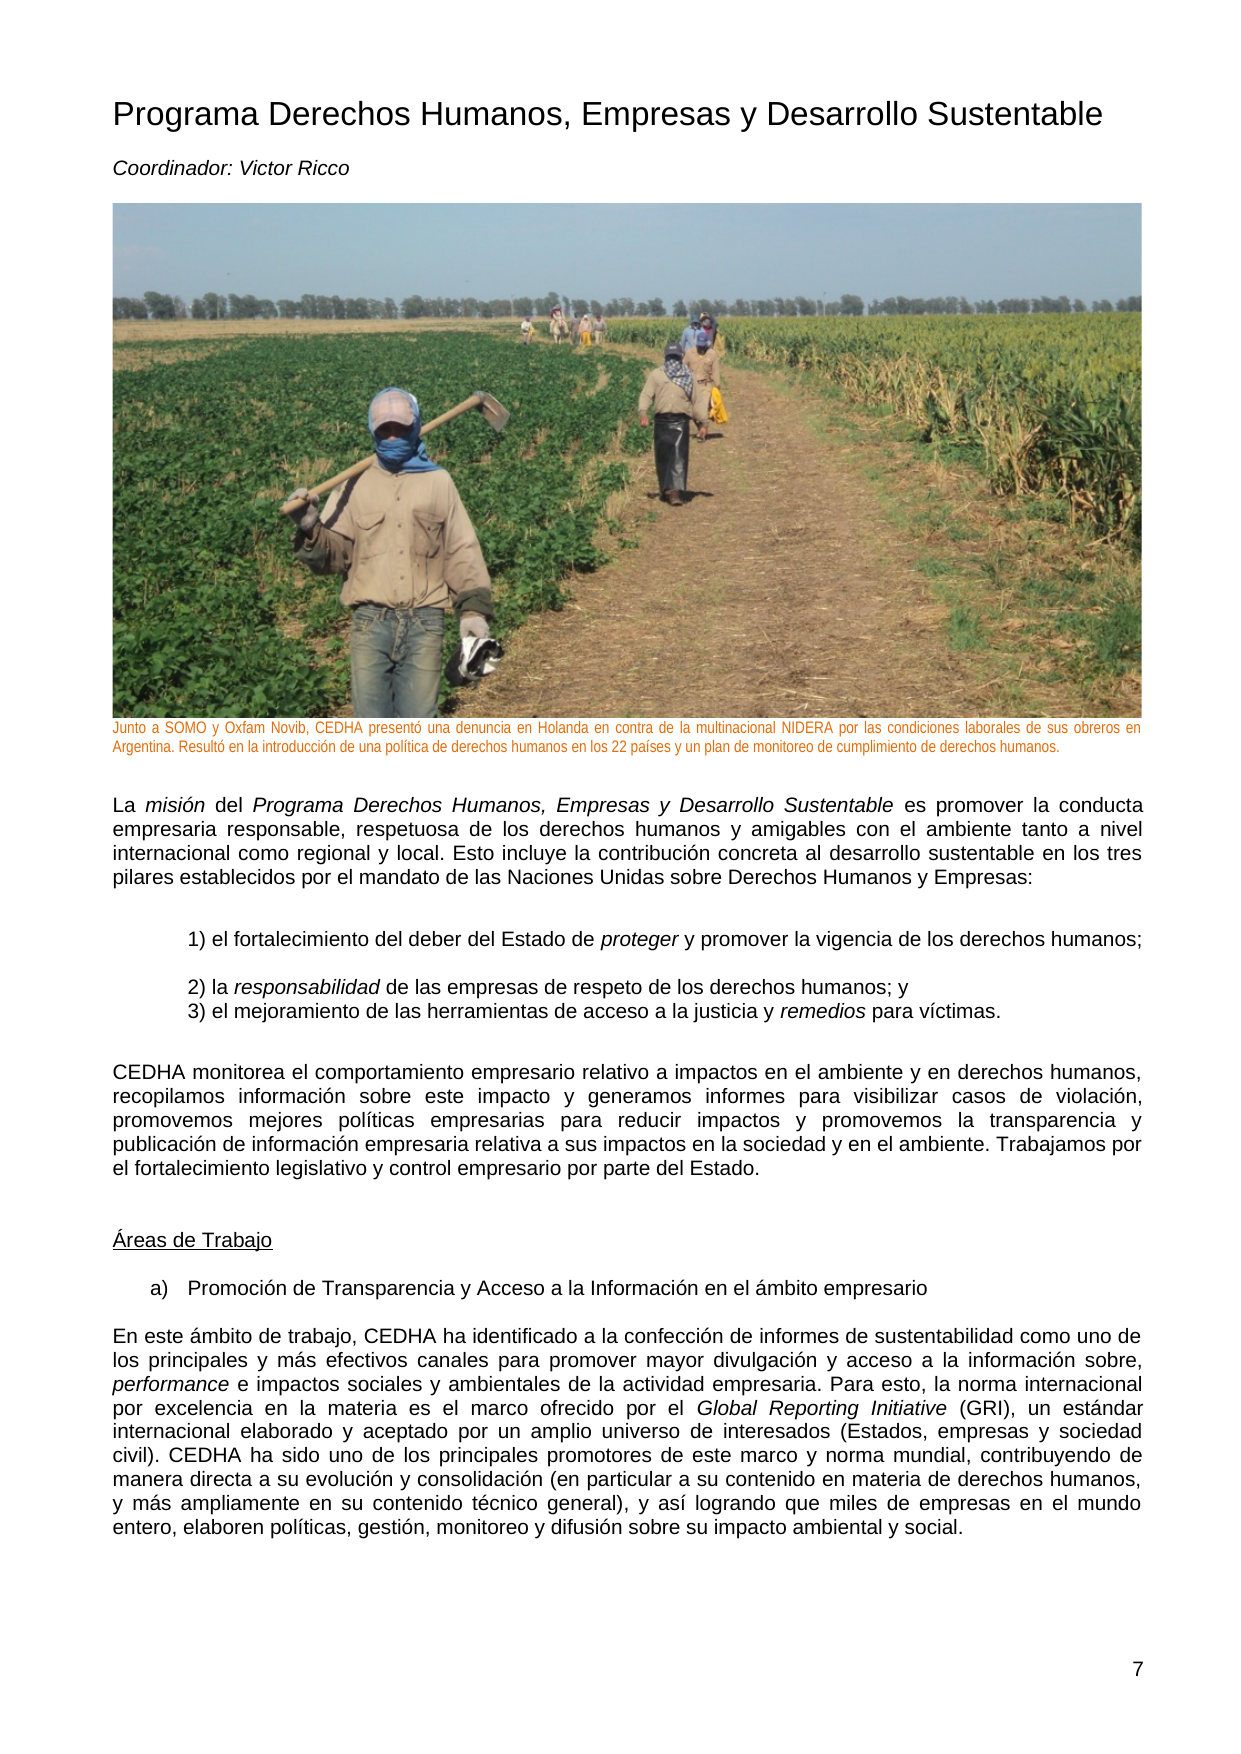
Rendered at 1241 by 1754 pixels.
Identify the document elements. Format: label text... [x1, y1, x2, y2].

text Áreas de Trabajo [112, 1228, 1144, 1252]
text CEDHA monitorea el comportamiento empresario relativo a impactos en el ambiente y en derechos humanos, recopilamos información sobre este impacto y generamos informes para visibilizar casos de violación, promovemos mejores políticas empresarias para reducir impactos y promovemos la transparencia y publicación de información empresaria relativa a sus impactos en la sociedad y en el ambiente. Trabajamos por el fortalecimiento legislativo y control empresario por parte del Estado. [112, 1060, 1144, 1180]
text Programa Derechos Humanos, Empresas y Desarrollo Sustentable [112, 94, 1144, 132]
text La misión del Programa Derechos Humanos, Empresas y Desarrollo Sustentable es promover la conducta empresaria responsable, respetuosa de los derechos humanos y amigables con el ambiente tanto a nivel internacional como regional y local. Esto incluye la contribución concreta al desarrollo sustentable en los tres pilares establecidos por el mandato de las Naciones Unidas sobre Derechos Humanos y Empresas: [112, 793, 1144, 889]
picture [112, 203, 1142, 718]
text 1) el fortalecimiento del deber del Estado de proteger y promover la vigencia de los derechos humanos; 2) la responsabilidad de las empresas de respeto de los derechos humanos; y 3) el mejoramiento de las herramientas de acceso a la justicia y remedios para víctimas. [187, 927, 1144, 1022]
text En este ámbito de trabajo, CEDHA ha identificado a la confección de informes de sustentabilidad como uno de los principales y más efectivos canales para promover mayor divulgación y acceso a la información sobre, performance e impactos sociales y ambientales de la actividad empresaria. Para esto, la norma internacional por excelencia en la materia es el marco ofrecido por el Global Reporting Initiative (GRI), un estándar internacional elaborado y aceptado por un amplio universo de interesados (Estados, empresas y sociedad civil). CEDHA ha sido uno de los principales promotores de este marco y norma mundial, contribuyendo de manera directa a su evolución y consolidación (en particular a su contenido en materia de derechos humanos, y más ampliamente en su contenido técnico general), y así logrando que miles de empresas en el mundo entero, elaboren políticas, gestión, monitoreo y difusión sobre su impacto ambiental y social. [112, 1323, 1144, 1539]
list Promoción de Transparencia y Acceso a la Información en el ámbito empresario [150, 1276, 1144, 1299]
text Coordinador: Victor Ricco [112, 156, 1144, 180]
